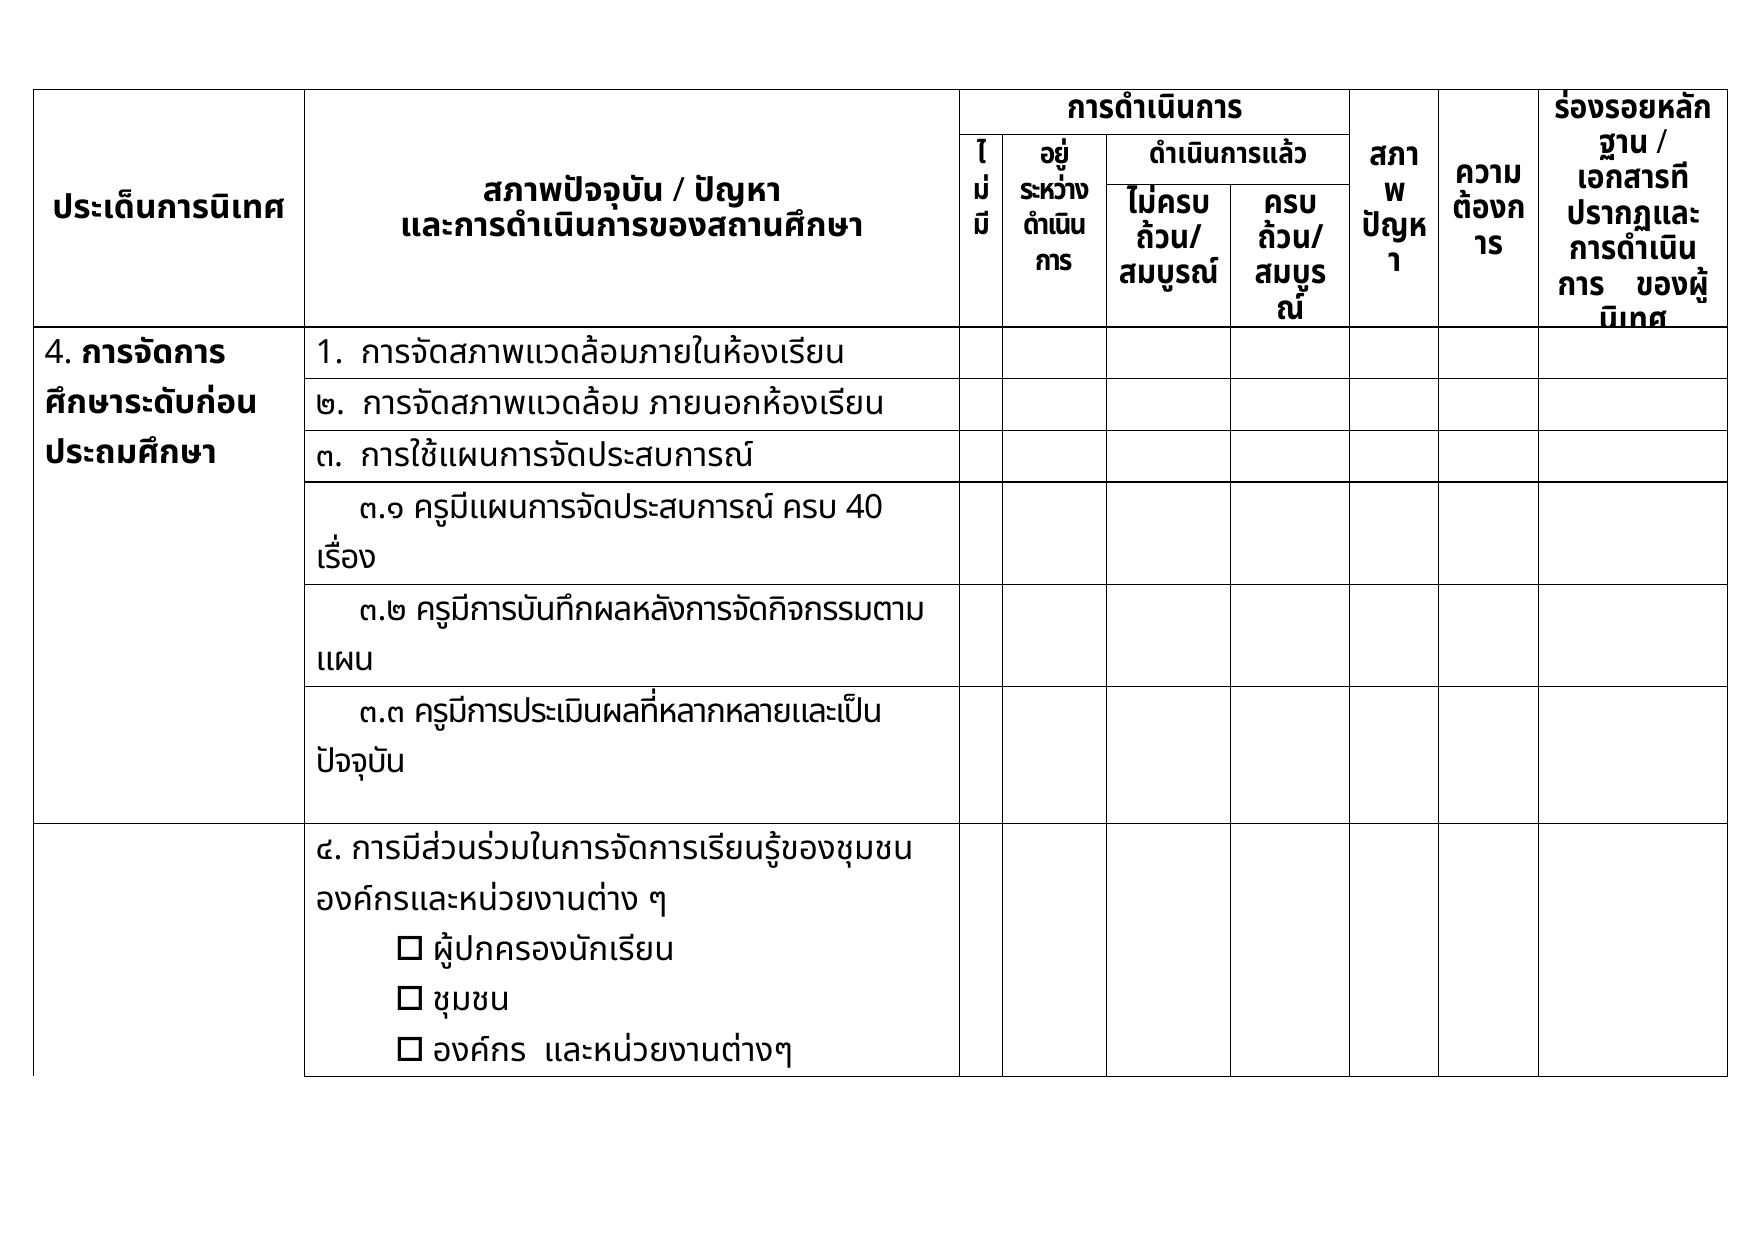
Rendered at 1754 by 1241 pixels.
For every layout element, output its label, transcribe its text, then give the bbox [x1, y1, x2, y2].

table_cell ไม่ครบถ้วน/สมบูรณ์ [1107, 185, 1230, 326]
table_cell [1350, 431, 1438, 481]
table_cell [1003, 328, 1106, 378]
table_cell [1107, 328, 1230, 378]
table_cell [1231, 328, 1349, 378]
table_cell ไม่มี [960, 135, 1002, 326]
table_cell [1231, 824, 1349, 1076]
table_cell [34, 824, 304, 1076]
table_cell [960, 379, 1002, 430]
table_cell [1231, 431, 1349, 481]
table_header สภาพปัจจุบัน / ปัญหา และการดำเนินการของสถานศึกษา [305, 90, 959, 326]
table_cell [1003, 431, 1106, 481]
table_cell [1107, 824, 1230, 1076]
table_cell [1539, 431, 1727, 481]
table_cell [1003, 687, 1106, 823]
table_cell ๓.๒ ครูมีการบันทึกผลหลังการจัดกิจกรรมตามแผน [305, 585, 959, 686]
table_cell ๓.๑ ครูมีแผนการจัดประสบการณ์ ครบ 40 เรื่อง [305, 483, 959, 583]
table_cell [1539, 585, 1727, 686]
table_cell [960, 328, 1002, 378]
table_header สภาพปัญหา [1350, 90, 1438, 326]
table_cell [1439, 824, 1538, 1076]
table_cell [1231, 687, 1349, 823]
table_cell [1350, 328, 1438, 378]
table_cell [1350, 379, 1438, 430]
table_header ความต้องการ [1439, 90, 1538, 326]
table_cell [1003, 483, 1106, 583]
table_cell [1439, 328, 1538, 378]
table_cell [1231, 483, 1349, 583]
table_cell [1107, 379, 1230, 430]
table_cell [1107, 431, 1230, 481]
table_cell [1231, 585, 1349, 686]
table_cell [1003, 585, 1106, 686]
table_cell [960, 687, 1002, 823]
table_cell [1350, 483, 1438, 583]
table_cell [1439, 687, 1538, 823]
table_cell [960, 824, 1002, 1076]
table_cell [1539, 328, 1727, 378]
table_cell ๓. การใช้แผนการจัดประสบการณ์ [305, 431, 959, 481]
table_header การดำเนินการ [960, 90, 1349, 134]
table_cell [1350, 585, 1438, 686]
table_cell [1003, 824, 1106, 1076]
table_cell [1539, 824, 1727, 1076]
table_cell 4. การจัดการศึกษาระดับก่อนประถมศึกษา [34, 328, 304, 686]
table_cell [1539, 483, 1727, 583]
table_cell ๓.๓ ครูมีการประเมินผลที่หลากหลายและเป็นปัจจุบัน [305, 687, 959, 823]
table_cell [1107, 687, 1230, 823]
table_header ประเด็นการนิเทศ [34, 90, 304, 326]
table_cell [1439, 431, 1538, 481]
table_cell [1439, 379, 1538, 430]
table_cell ครบถ้วน/สมบูรณ์ [1231, 185, 1349, 326]
table_cell [1350, 824, 1438, 1076]
table_cell 1. การจัดสภาพแวดล้อมภายในห้องเรียน [305, 328, 959, 378]
table_cell [1350, 687, 1438, 823]
table_cell ๒. การจัดสภาพแวดล้อม ภายนอกห้องเรียน [305, 379, 959, 430]
table_cell อยู่ระหว่างดำเนินการ [1003, 135, 1106, 326]
table_cell [960, 585, 1002, 686]
table_cell [34, 686, 304, 823]
table_cell ดำเนินการแล้ว [1107, 135, 1349, 184]
table_cell [1231, 379, 1349, 430]
table_cell [1107, 585, 1230, 686]
table_cell [1539, 687, 1727, 823]
table_cell [1539, 379, 1727, 430]
table_cell [1003, 379, 1106, 430]
table_cell [960, 483, 1002, 583]
table_cell [1439, 585, 1538, 686]
table_cell [1439, 483, 1538, 583]
table_cell [1107, 483, 1230, 583]
table_header ร่องรอยหลักฐาน / เอกสารที่ปรากฏและการดำเนินการ ของผู้นิเทศ [1539, 90, 1727, 326]
table_cell [960, 431, 1002, 481]
